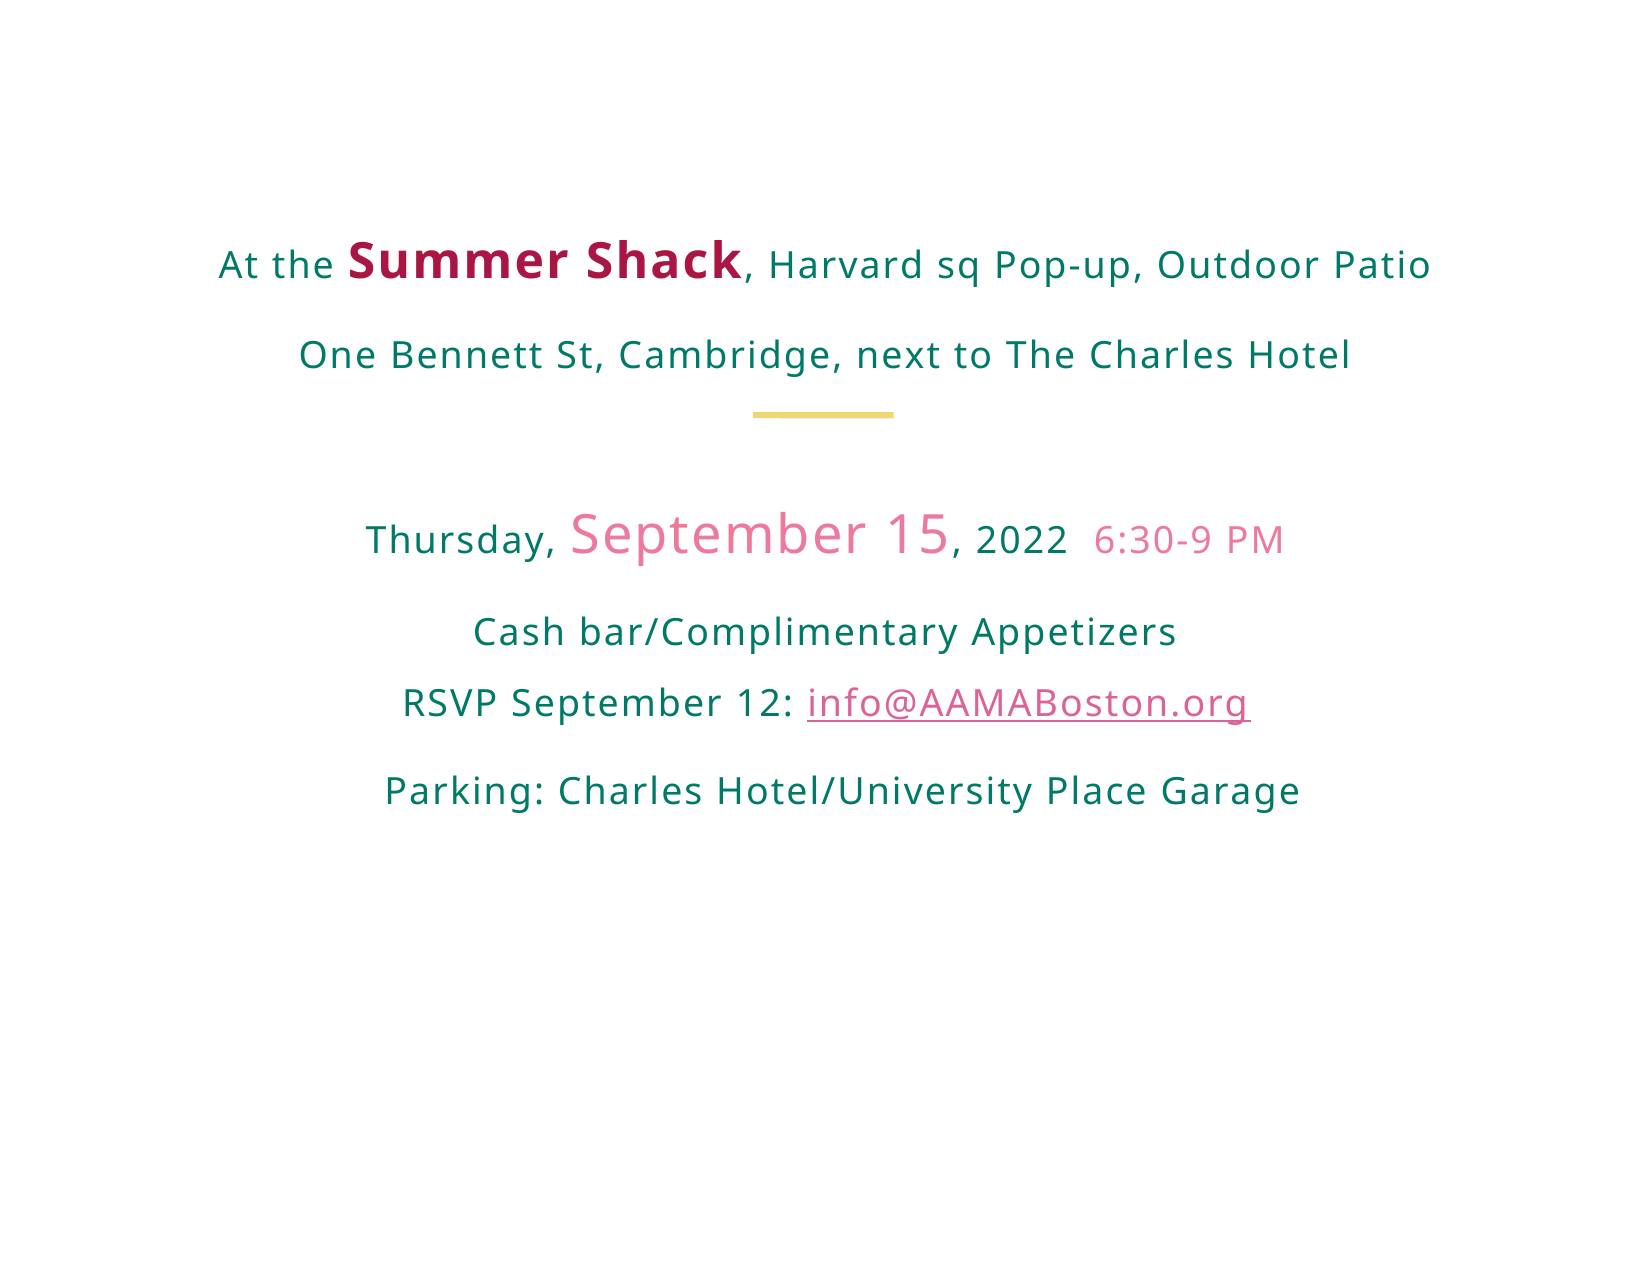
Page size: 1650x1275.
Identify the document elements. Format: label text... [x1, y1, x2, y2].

subtitle At the Summer Shack, Harvard sq Pop-up, Outdoor Patio [150, 225, 1500, 293]
subtitle Thursday, September 15, 2022 6:30-9 PM [150, 496, 1500, 569]
subtitle Cash bar/Complimentary Appetizers [150, 605, 1500, 656]
subtitle Parking: Charles Hotel/University Place Garage [150, 764, 1500, 815]
subtitle RSVP September 12: info@AAMABoston.org [150, 677, 1500, 728]
subtitle One Bennett St, Cambridge, next to The Charles Hotel [150, 328, 1500, 379]
